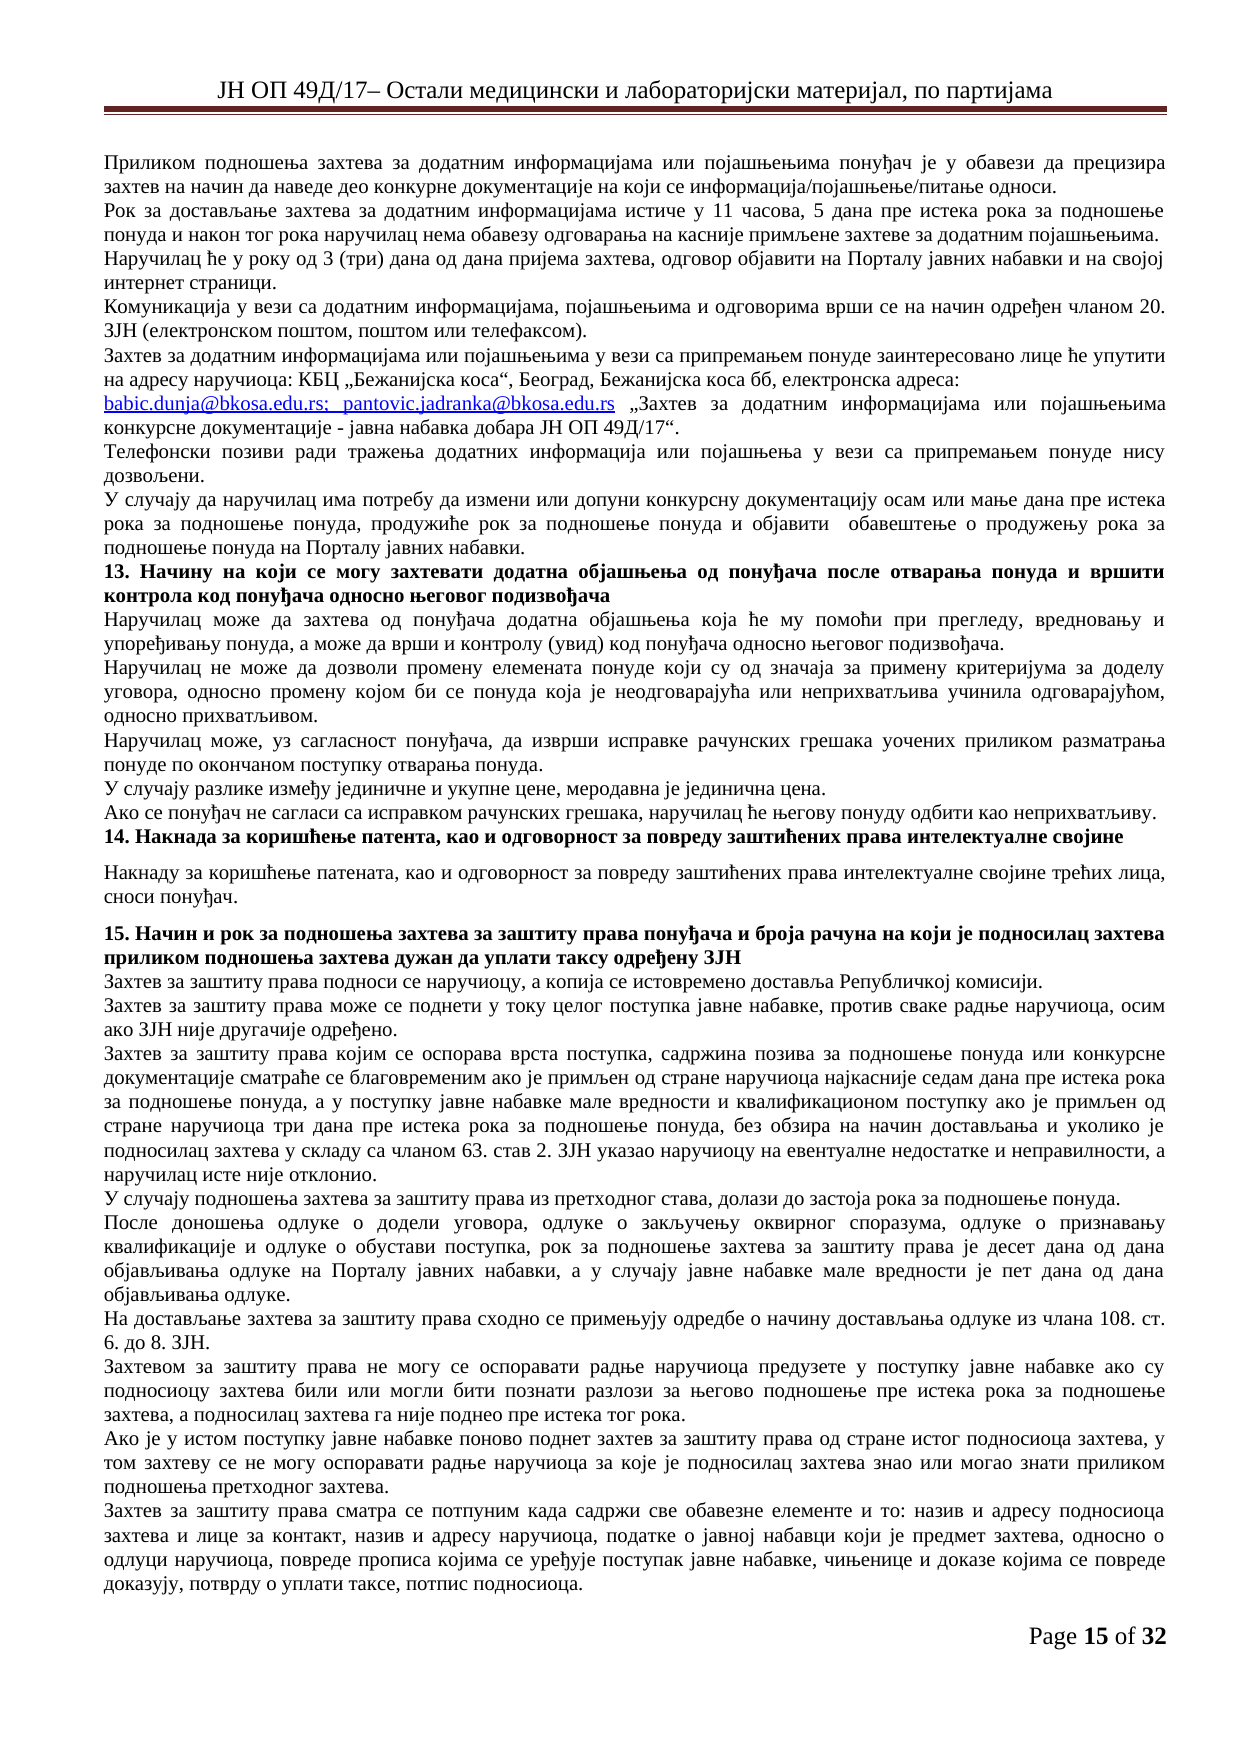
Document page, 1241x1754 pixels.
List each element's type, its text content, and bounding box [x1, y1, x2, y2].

text Рок за достављање захтева за додатним информацијама истиче у 11 часова, 5 дана пре истека рока за подношење понуда и након тог рока наручилац нема обавезу одговарања на касније примљене захтеве за додатним појашњењима. [103, 198, 1167, 246]
text Наручилац може да захтева од понуђача додатна објашњења која ће му помоћи при прегледу, вредновању и упоређивању понуда, а може да врши и контролу (увид) код понуђача односно његовог подизвођача. [103, 607, 1167, 655]
text Накнаду за коришћење патената, као и одговорност за повреду заштићених права интелектуалне својине трећих лица, сноси понуђач. [103, 860, 1167, 908]
text Приликом подношења захтева за додатним информацијама или појашњењима понуђач је у обавези да прецизира захтев на начин да наведе део конкурне документације на који се информација/појашњење/питање односи. [103, 150, 1167, 198]
text Захтев за заштиту права може се поднети у току целог поступка јавне набавке, против сваке радње наручиоца, осим ако ЗЈН није другачије одређено. [103, 993, 1167, 1041]
text После доношења одлуке о додели уговора, одлуке о закључењу оквирног споразума, одлуке о признавању квалификације и одлуке о обустави поступка, рок за подношење захтева за заштиту права је десет дана од дана објављивања одлуке на Порталу јавних набавки, а у случају јавне набавке мале вредности је пет дана од дана објављивања одлуке. [103, 1210, 1167, 1306]
text Наручилац не може да дозволи промену елемената понуде који су од значаја за примену критеријума за доделу уговора, односно промену којом би се понуда која је неодговарајућа или неприхватљива учинила одговарајућом, односно прихватљивом. [103, 655, 1167, 727]
text Захтев за додатним информацијама или појашњењима у вези са припремањем понуде заинтересовано лице ће упутити на адресу наручиоца: КБЦ „Бежанијска коса“, Београд, Бежанијска коса бб, електронска адреса: [103, 342, 1167, 391]
text Наручилац ће у року од 3 (три) дана од дана пријема захтева, одговор објавити на Порталу јавних набавки и на својој интернет страници. [103, 246, 1167, 294]
text Захтев за заштиту права подноси се наручиоцу, а копија се истовремено доставља Републичкој комисији. [103, 969, 1167, 993]
text На достављање захтева за заштиту права сходно се примењују одредбе о начину достављања одлуке из члана 108. ст. 6. до 8. ЗЈН. [103, 1306, 1167, 1354]
text У случају разлике између јединичне и укупне цене, меродавна је јединична цена. [103, 776, 1167, 800]
text Комуникација у вези са додатним информацијама, појашњењима и одговорима врши се на начин одређен чланом 20. ЗЈН (електронском поштом, поштом или телефаксом). [103, 294, 1167, 342]
text Захтев за заштиту права сматра се потпуним када садржи све обавезне елементе и то: назив и адресу подносиоца захтева и лице за контакт, назив и адресу наручиоца, податке о јавној набавци који је предмет захтева, односно о одлуци наручиоца, повреде прописа којима се уређује поступак јавне набавке, чињенице и доказе којима се повреде доказују, потврду о уплати таксе, потпис подносиоца. [103, 1498, 1167, 1595]
text Телефонски позиви ради тражења додатних информација или појашњења у вези са припремањем понуде нису дозвољени. [103, 439, 1167, 487]
text У случају подношења захтева за заштиту права из претходног става, долази до застоја рока за подношење понуда. [103, 1186, 1167, 1210]
text babic.dunja@bkosa.edu.rs; pantovic.jadranka@bkosa.edu.rs „Захтев за додатним информацијама или појашњењима конкурсне документације - јавна набавка добара ЈН ОП 49Д/17“. [103, 391, 1167, 439]
text Наручилац може, уз сагласност понуђача, да изврши исправке рачунских грешака уочених приликом разматрања понуде по окончаном поступку отварања понуда. [103, 727, 1167, 776]
text 15. Начин и рок за подношења захтева за заштиту права понуђача и броја рачуна на који је подносилац захтева приликом подношења захтева дужан да уплати таксу одређену ЗЈН [103, 921, 1167, 969]
text Захтевом за заштиту права не могу се оспоравати радње наручиоца предузете у поступку јавне набавке ако су подносиоцу захтева били или могли бити познати разлози за његово подношење пре истека рока за подношење захтева, а подносилац захтева га није поднео пре истека тог рока. [103, 1354, 1167, 1426]
text 14. Накнада за коришћење патента, као и одговорност за повреду заштићених права интелектуалне својине [103, 824, 1167, 848]
text У случају да наручилац има потребу да измени или допуни конкурсну документацију осам или мање дана пре истека рока за подношење понуда, продужиће рок за подношење понуда и објавити обавештење о продужењу рока за подношење понуда на Порталу јавних набавки. [103, 487, 1167, 559]
text Захтев за заштиту права којим се оспорава врста поступка, садржина позива за подношење понуда или конкурсне документације сматраће се благовременим ако је примљен од стране наручиоца најкасније седам дана пре истека рока за подношење понуда, а у поступку јавне набавке мале вредности и квалификационом поступку ако је примљен од стране наручиоца три дана пре истека рока за подношење понуда, без обзира на начин достављања и уколико је подносилац захтева у складу са чланом 63. став 2. ЗЈН указао наручиоцу на евентуалне недостатке и неправилности, а наручилац исте није отклонио. [103, 1041, 1167, 1186]
text Ако се понуђач не сагласи са исправком рачунских грешака, наручилац ће његову понуду одбити као неприхватљиву. [103, 800, 1167, 824]
text Ако је у истом поступку јавне набавке поново поднет захтев за заштиту права од стране истог подносиоца захтева, у том захтеву се не могу оспоравати радње наручиоца за које је подносилац захтева знао или могао знати приликом подношења претходног захтева. [103, 1426, 1167, 1498]
text 13. Начину на који се могу захтевати додатна објашњења од понуђача после отварања понуда и вршити контрола код понуђача односно његовог подизвођача [103, 559, 1167, 607]
